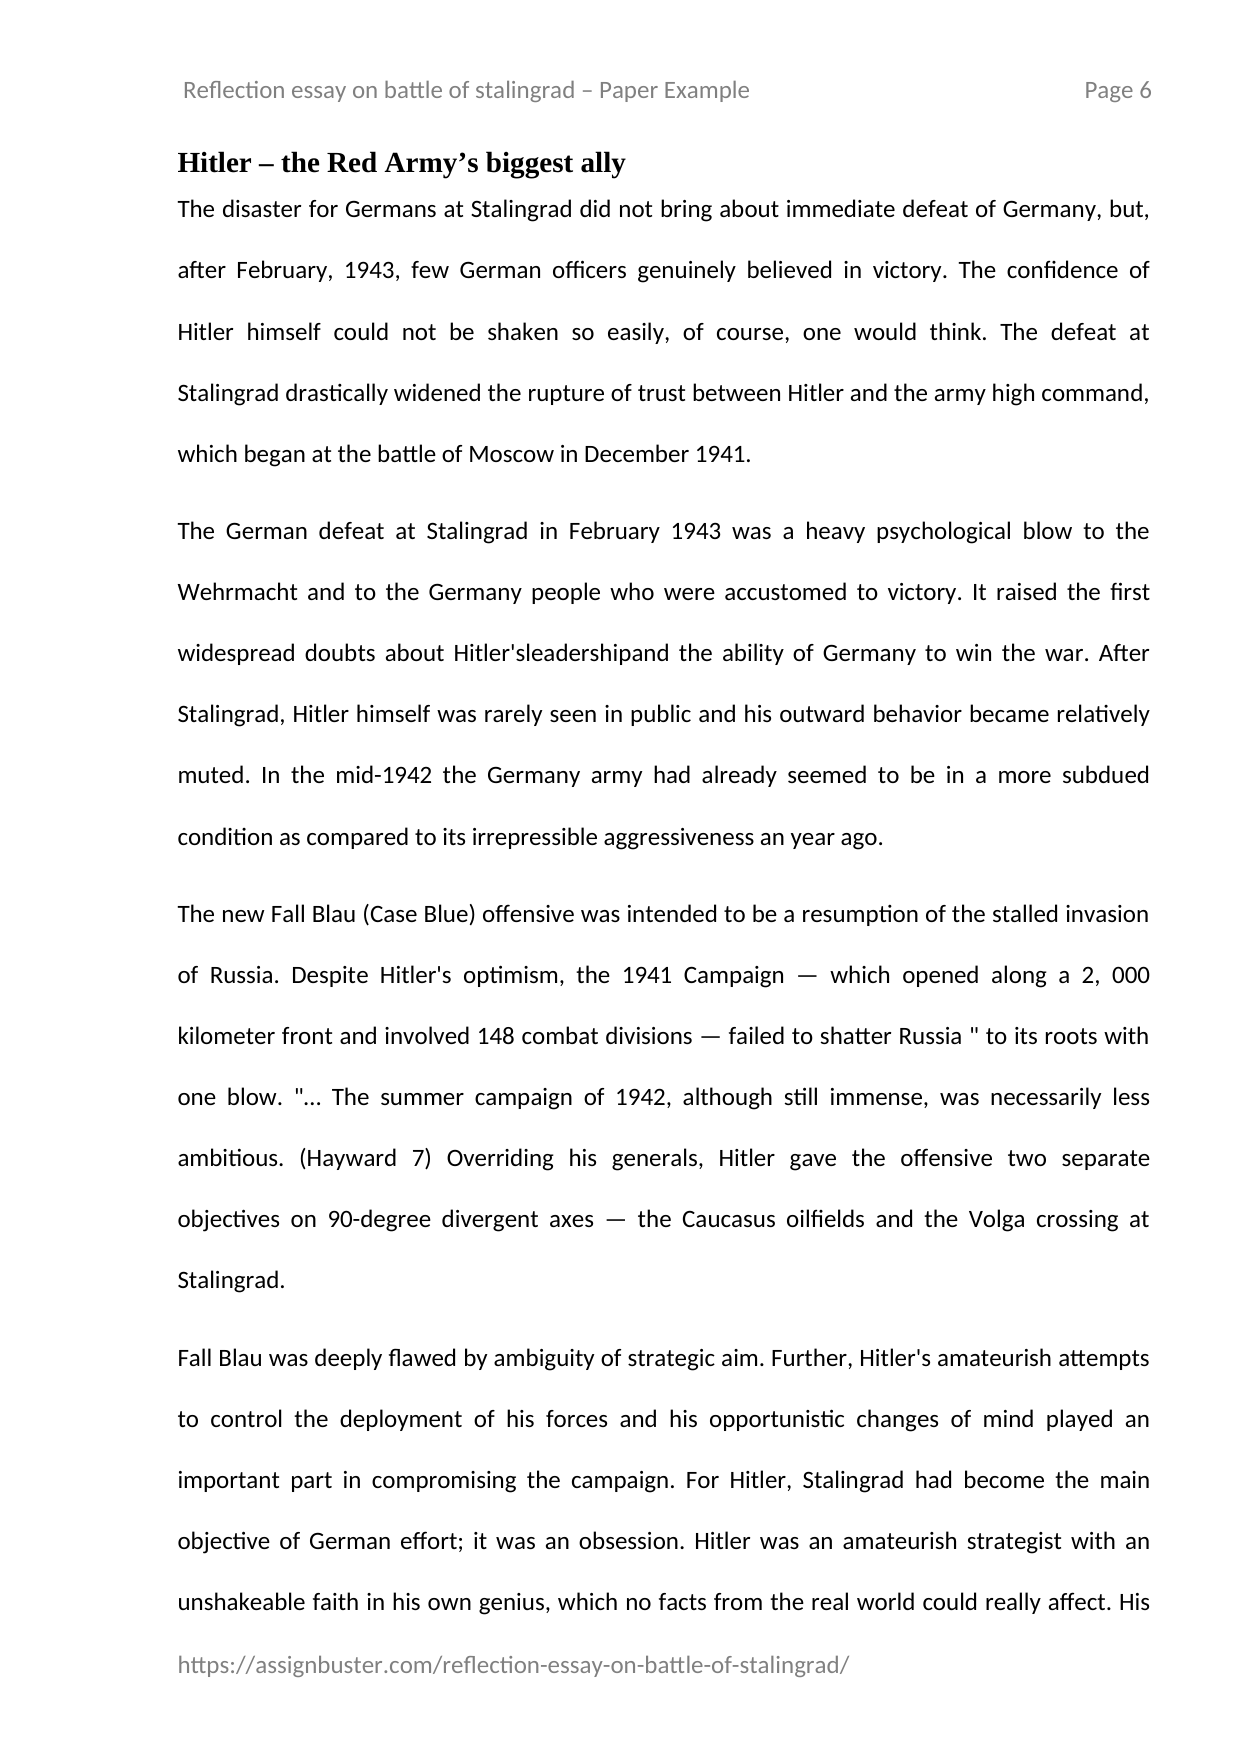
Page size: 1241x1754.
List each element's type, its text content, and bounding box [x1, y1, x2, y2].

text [177, 1342, 1152, 1617]
text The disaster for Germans at Stalingrad did not bring about immediate defeat of Germany, but, after February, 1943, few German officers genuinely believed in victory. The confidence of Hitler himself could not be shaken so easily, of course, one would think. The defeat at Stalingrad drastically widened the rupture of trust between Hitler and the army high command, which began at the battle of Moscow in December 1941. [177, 194, 1152, 468]
subtitle Hitler – the Red Army’s biggest ally [177, 145, 1152, 178]
text The new Fall Blau (Case Blue) offensive was intended to be a resumption of the stalled invasion of Russia. Despite Hitler's optimism, the 1941 Campaign — which opened along a 2, 000 kilometer front and involved 148 combat divisions — failed to shatter Russia " to its roots with one blow. "… The summer campaign of 1942, although still immense, was necessarily less ambitious. (Hayward 7) Overriding his generals, Hitler gave the offensive two separate objectives on 90-degree divergent axes — the Caucasus oilfields and the Volga crossing at Stalingrad. [177, 898, 1152, 1295]
text The German defeat at Stalingrad in February 1943 was a heavy psychological blow to the Wehrmacht and to the Germany people who were accustomed to victory. It raised the first widespread doubts about Hitler'sleadershipand the ability of Germany to win the war. After Stalingrad, Hitler himself was rarely seen in public and his outward behavior became relatively muted. In the mid-1942 the Germany army had already seemed to be in a more subdued condition as compared to its irrepressible aggressiveness an year ago. [177, 516, 1152, 851]
